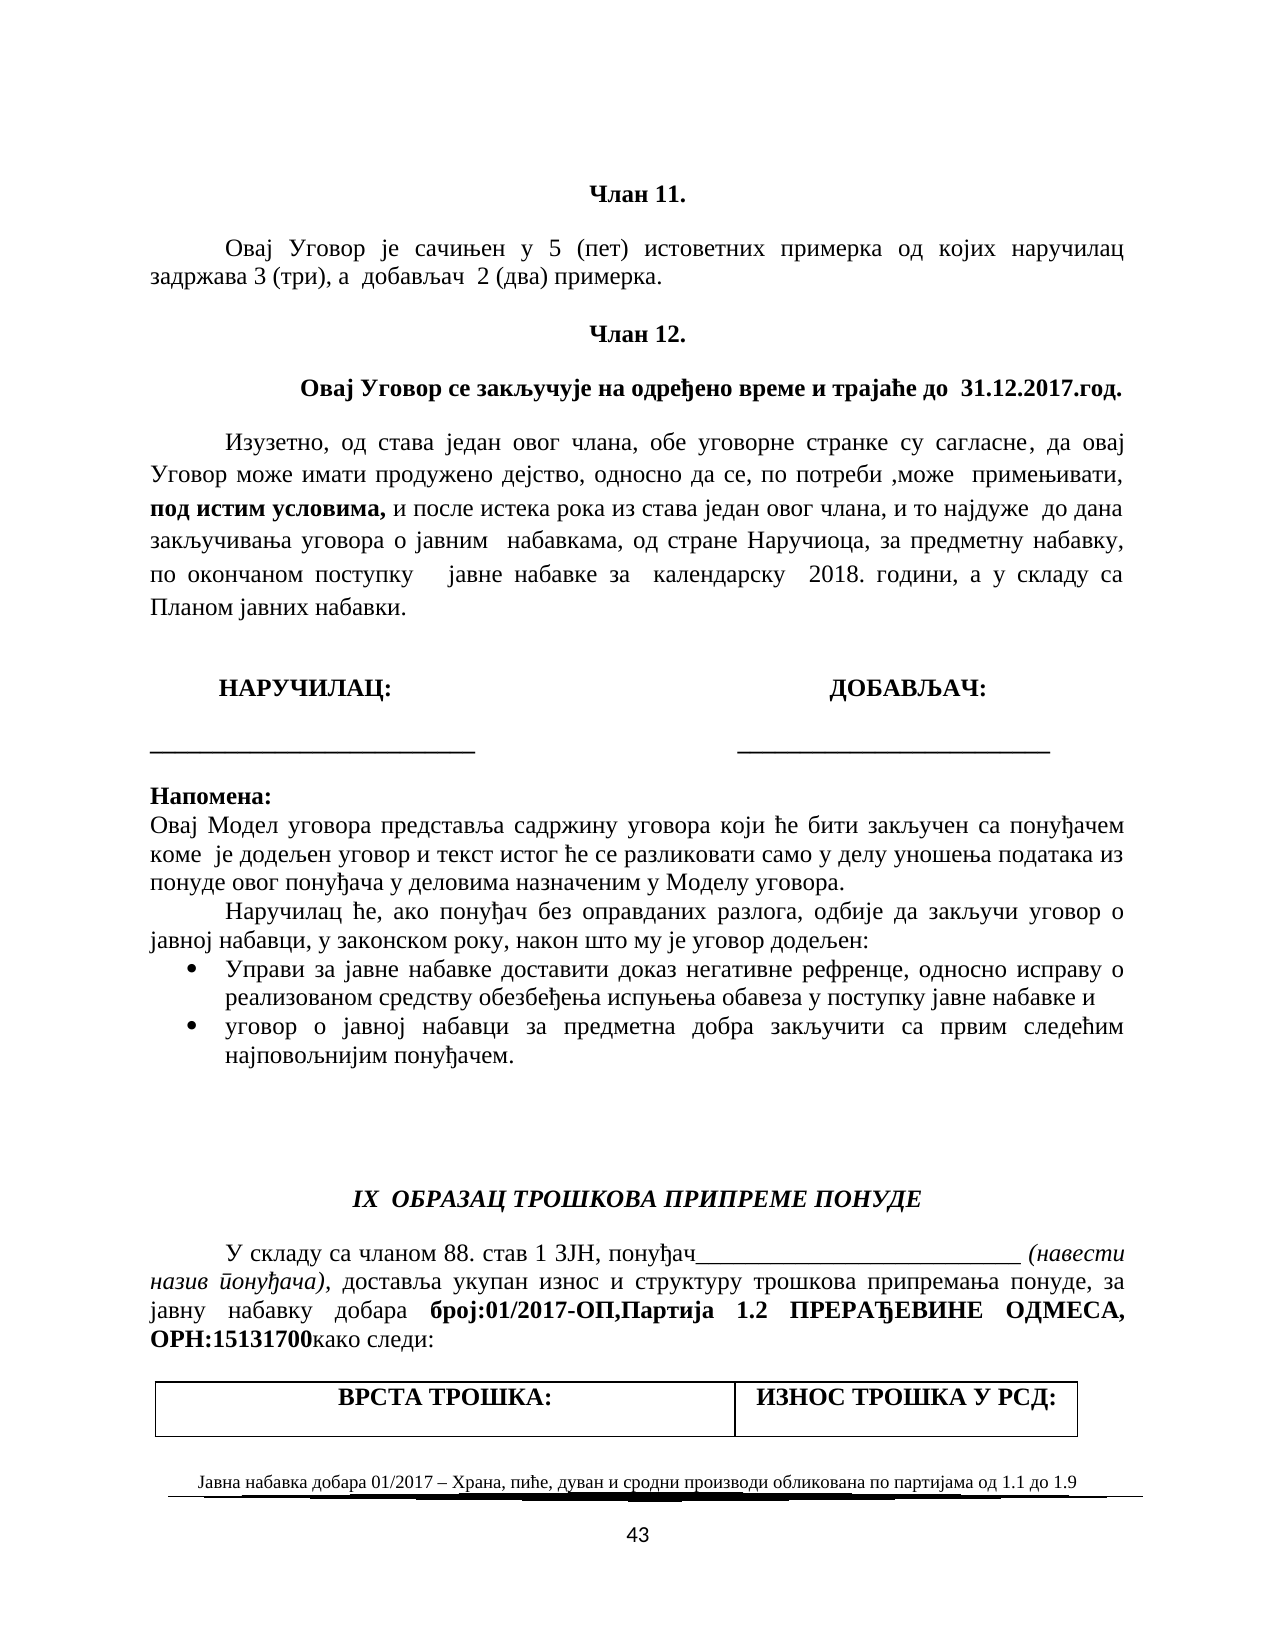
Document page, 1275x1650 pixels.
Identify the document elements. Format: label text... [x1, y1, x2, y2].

table_header ИЗНОС ТРОШКА У РСД: [736, 1383, 1077, 1436]
table_header ВРСТА ТРОШКА: [156, 1383, 734, 1436]
text Овај Модел уговора представља садржину уговора који ће бити закључен са понуђачем коме је додељен уговор и текст истог ће се разликовати само у делу уношења података из понуде овог понуђача у деловима назначеним у Моделу уговора. [150, 810, 1125, 896]
text IX ОБРАЗАЦ ТРОШКОВА ПРИПРЕМЕ ПОНУДЕ [150, 1184, 1125, 1212]
text Члан 12. [150, 319, 1125, 348]
text У складу са чланом 88. став 1 ЗЈН, понуђач__________________________ (навести назив понуђача), доставља укупан износ и структуру трошкова припремања понуде, за јавну набавку добара број:01/2017-ОП,Партија 1.2 ПРЕРАЂЕВИНЕ ОДМЕСА, ОРН:15131700како следи: [150, 1238, 1125, 1353]
text Наручилац ће, ако понуђач без оправданих разлога, одбије да закључи уговор о јавној набавци, у законском року, након што му је уговор додељен: [150, 896, 1125, 954]
text Напомена: [150, 781, 1125, 810]
text __________________________ _________________________ [150, 727, 1125, 756]
text Члан 11. [150, 179, 1125, 207]
text Овај Уговор је сачињен у 5 (пет) истоветних примерка од којих наручилац задржава 3 (три), а добављач 2 (два) примерка. [150, 233, 1125, 290]
text Изузетно, од става један овог члана, обе уговорне странке су сагласне, да овај Уговор може имати продужено дејство, односно да се, по потреби ,може примењивати, под истим условима, и после истека рока из става један овог члана, и то најдуже до дана закључивања уговора о јавним набавкама, од стране Наручиоца, за предметну набавку, по окончаном поступку јавне набавке за календарску 2018. години, а у складу са Планом јавних набавки. [150, 427, 1125, 620]
text НАРУЧИЛАЦ: ДОБАВЉАЧ: [150, 673, 1125, 702]
text Овај Уговор се закључује на одређено време и трајаће до 31.12.2017.год. [150, 373, 1125, 401]
list Управи за јавне набавке доставити доказ негативне рефренце, односно исправу о реализованом средству обезбеђења испуњења обавеза у поступку јавне набавке и [187, 954, 1125, 1011]
list уговор о јавној набавци за предметна добра закључити са првим следећим најповољнијим понуђачем. [187, 1011, 1125, 1069]
